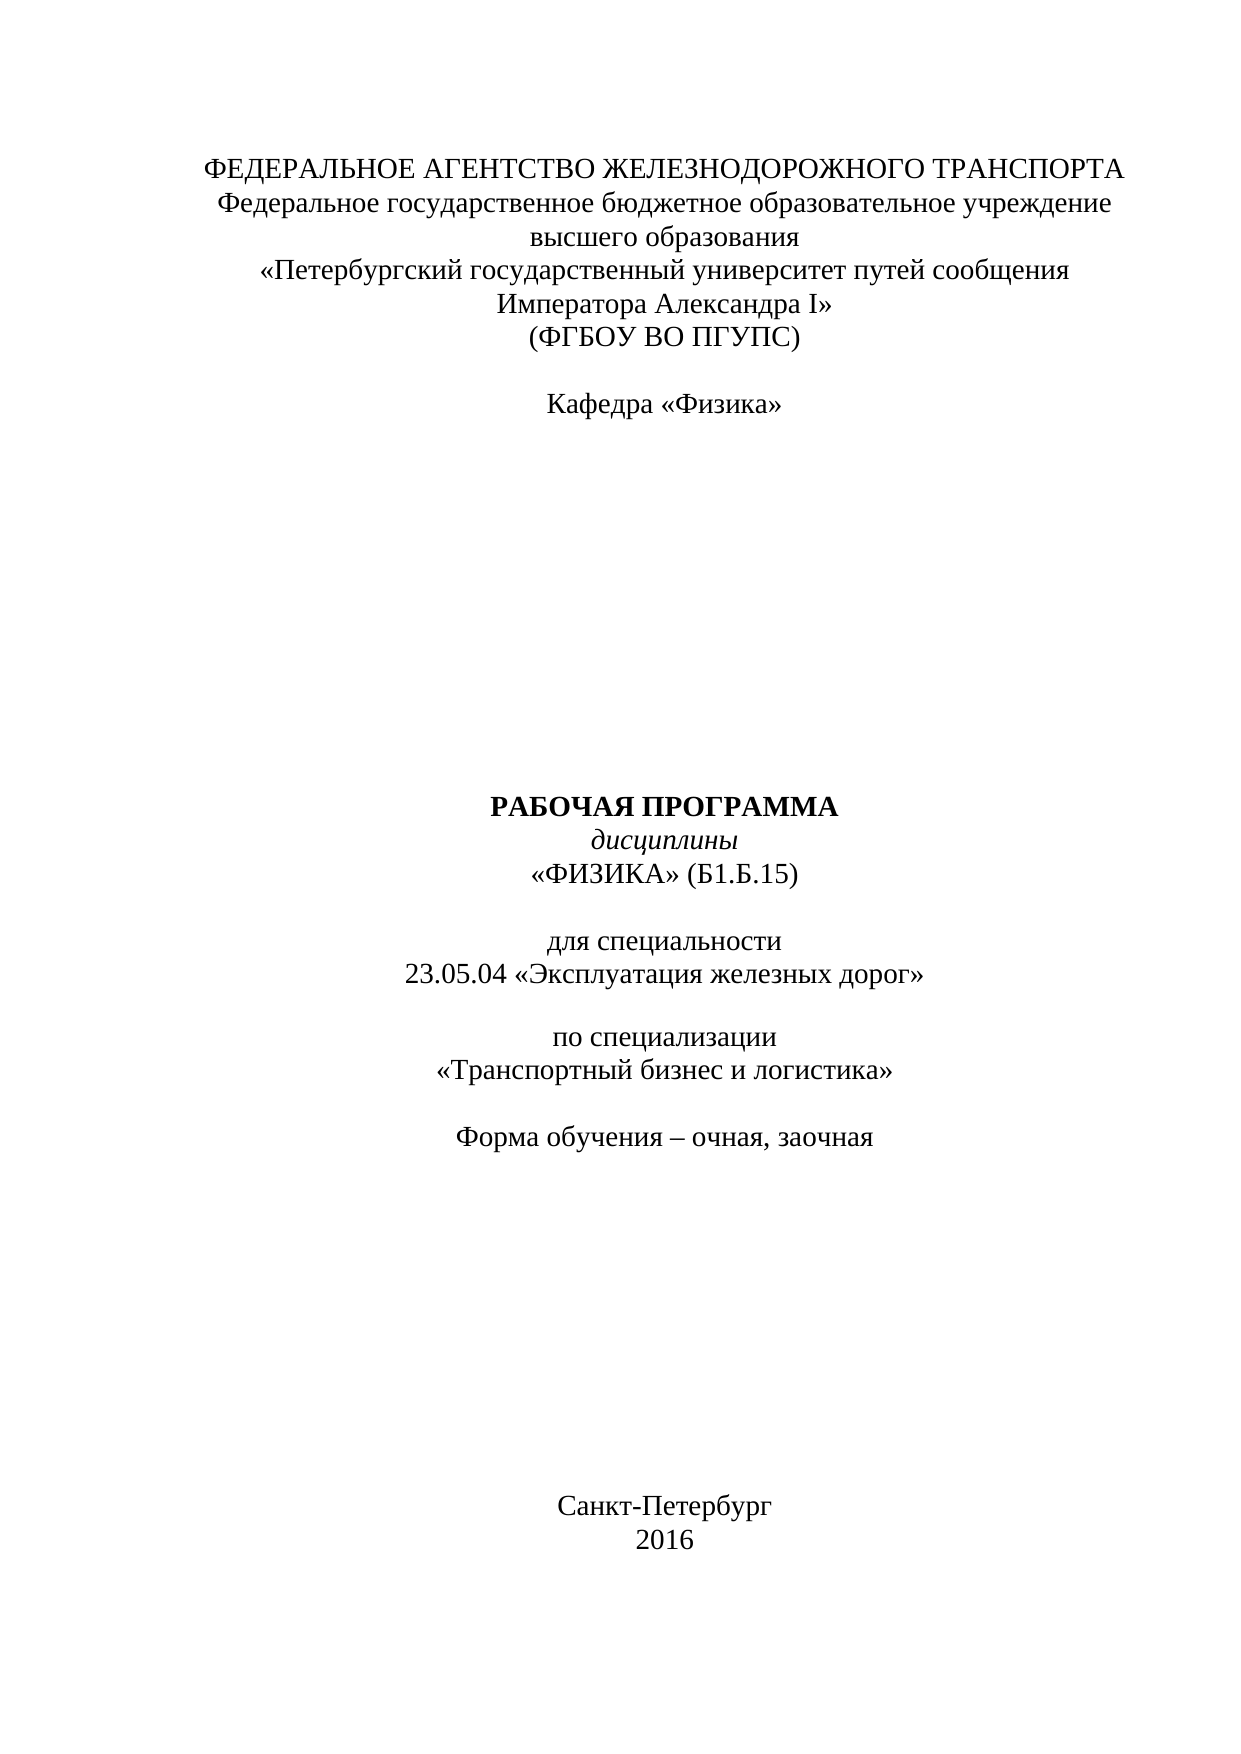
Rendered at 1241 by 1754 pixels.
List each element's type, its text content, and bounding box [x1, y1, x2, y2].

text «ФИЗИКА» (Б1.Б.15) [177, 856, 1152, 889]
text по специализации [177, 1019, 1152, 1052]
text для специальности [177, 923, 1152, 957]
text (ФГБОУ ВО ПГУПС) [177, 319, 1152, 353]
text 2016 [177, 1522, 1152, 1556]
text «Транспортный бизнес и логистика» [177, 1052, 1152, 1086]
text ФЕДЕРАЛЬНОЕ АГЕНТСТВО ЖЕЛЕЗНОДОРОЖНОГО ТРАНСПОРТА [177, 152, 1152, 185]
text Кафедра «Физика» [177, 386, 1152, 420]
text Санкт-Петербург [177, 1488, 1152, 1522]
text дисциплины [177, 822, 1152, 856]
text РАБОЧАЯ ПРОГРАММА [177, 789, 1152, 822]
text Императора Александра I» [177, 286, 1152, 319]
text Федеральное государственное бюджетное образовательное учреждение высшего образования [177, 185, 1152, 252]
text Форма обучения – очная, заочная [177, 1119, 1152, 1153]
text «Петербургский государственный университет путей сообщения [177, 252, 1152, 286]
text 23.05.04 «Эксплуатация железных дорог» [177, 957, 1152, 990]
